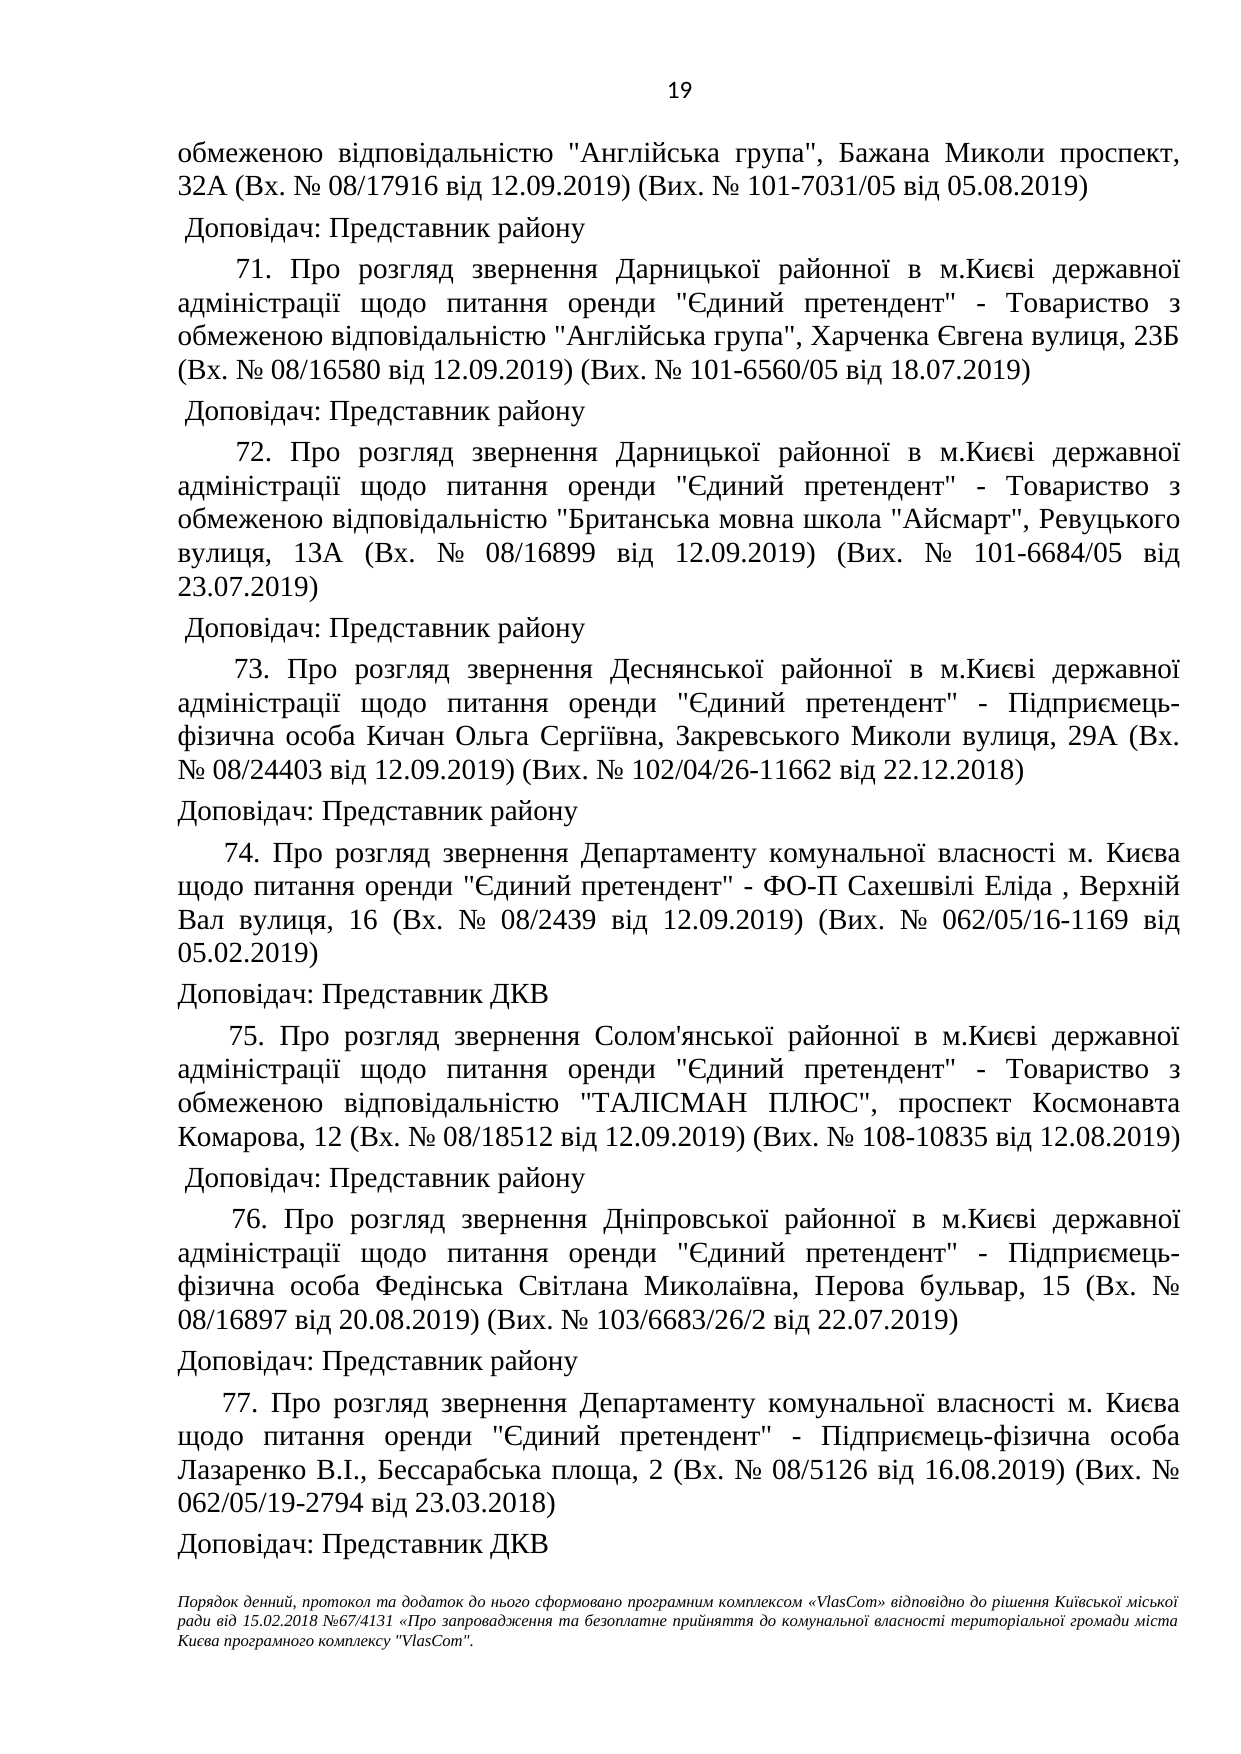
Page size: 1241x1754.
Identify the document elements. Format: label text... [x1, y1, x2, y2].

text 71. Про розгляд звернення Дарницької районної в м.Києві державної адміністрації щодо питання оренди "Єдиний претендент" - Товариство з обмеженою відповідальністю "Англійська група", Харченка Євгена вулиця, 23Б (Вх. № 08/16580 від 12.09.2019) (Вих. № 101-6560/05 від 18.07.2019) [177, 251, 1181, 385]
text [177, 135, 1181, 202]
text Доповідач: Представник району [177, 1160, 1181, 1193]
text 77. Про розгляд звернення Департаменту комунальної власності м. Києва щодо питання оренди "Єдиний претендент" - Підприємець-фізична особа Лазаренко В.І., Бессарабська площа, 2 (Вх. № 08/5126 від 16.08.2019) (Вих. № 062/05/19-2794 від 23.03.2018) [177, 1385, 1181, 1519]
text Доповідач: Представник району [177, 1343, 1181, 1377]
text 76. Про розгляд звернення Дніпровської районної в м.Києві державної адміністрації щодо питання оренди "Єдиний претендент" - Підприємець-фізична особа Федінська Світлана Миколаївна, Перова бульвар, 15 (Вх. № 08/16897 від 20.08.2019) (Вих. № 103/6683/26/2 від 22.07.2019) [177, 1201, 1181, 1336]
text 75. Про розгляд звернення Солом'янської районної в м.Києві державної адміністрації щодо питання оренди "Єдиний претендент" - Товариство з обмеженою відповідальністю "ТАЛІСМАН ПЛЮС", проспект Космонавта Комарова, 12 (Вх. № 08/18512 від 12.09.2019) (Вих. № 108-10835 від 12.08.2019) [177, 1018, 1181, 1152]
text Доповідач: Представник району [177, 793, 1181, 827]
text Доповідач: Представник району [177, 210, 1181, 243]
text 74. Про розгляд звернення Департаменту комунальної власності м. Києва щодо питання оренди "Єдиний претендент" - ФО-П Сахешвілі Еліда , Верхній Вал вулиця, 16 (Вх. № 08/2439 від 12.09.2019) (Вих. № 062/05/16-1169 від 05.02.2019) [177, 835, 1181, 969]
text 72. Про розгляд звернення Дарницької районної в м.Києві державної адміністрації щодо питання оренди "Єдиний претендент" - Товариство з обмеженою відповідальністю "Британська мовна школа "Айсмарт", Ревуцького вулиця, 13А (Вх. № 08/16899 від 12.09.2019) (Вих. № 101-6684/05 від 23.07.2019) [177, 434, 1181, 602]
text 73. Про розгляд звернення Деснянської районної в м.Києві державної адміністрації щодо питання оренди "Єдиний претендент" - Підприємець-фізична особа Кичан Ольга Сергіївна, Закревського Миколи вулиця, 29А (Вх. № 08/24403 від 12.09.2019) (Вих. № 102/04/26-11662 від 22.12.2018) [177, 651, 1181, 786]
text Доповідач: Представник ДКВ [177, 977, 1181, 1010]
text Доповідач: Представник району [177, 610, 1181, 643]
text Доповідач: Представник району [177, 393, 1181, 427]
text Доповідач: Представник ДКВ [177, 1527, 1181, 1560]
